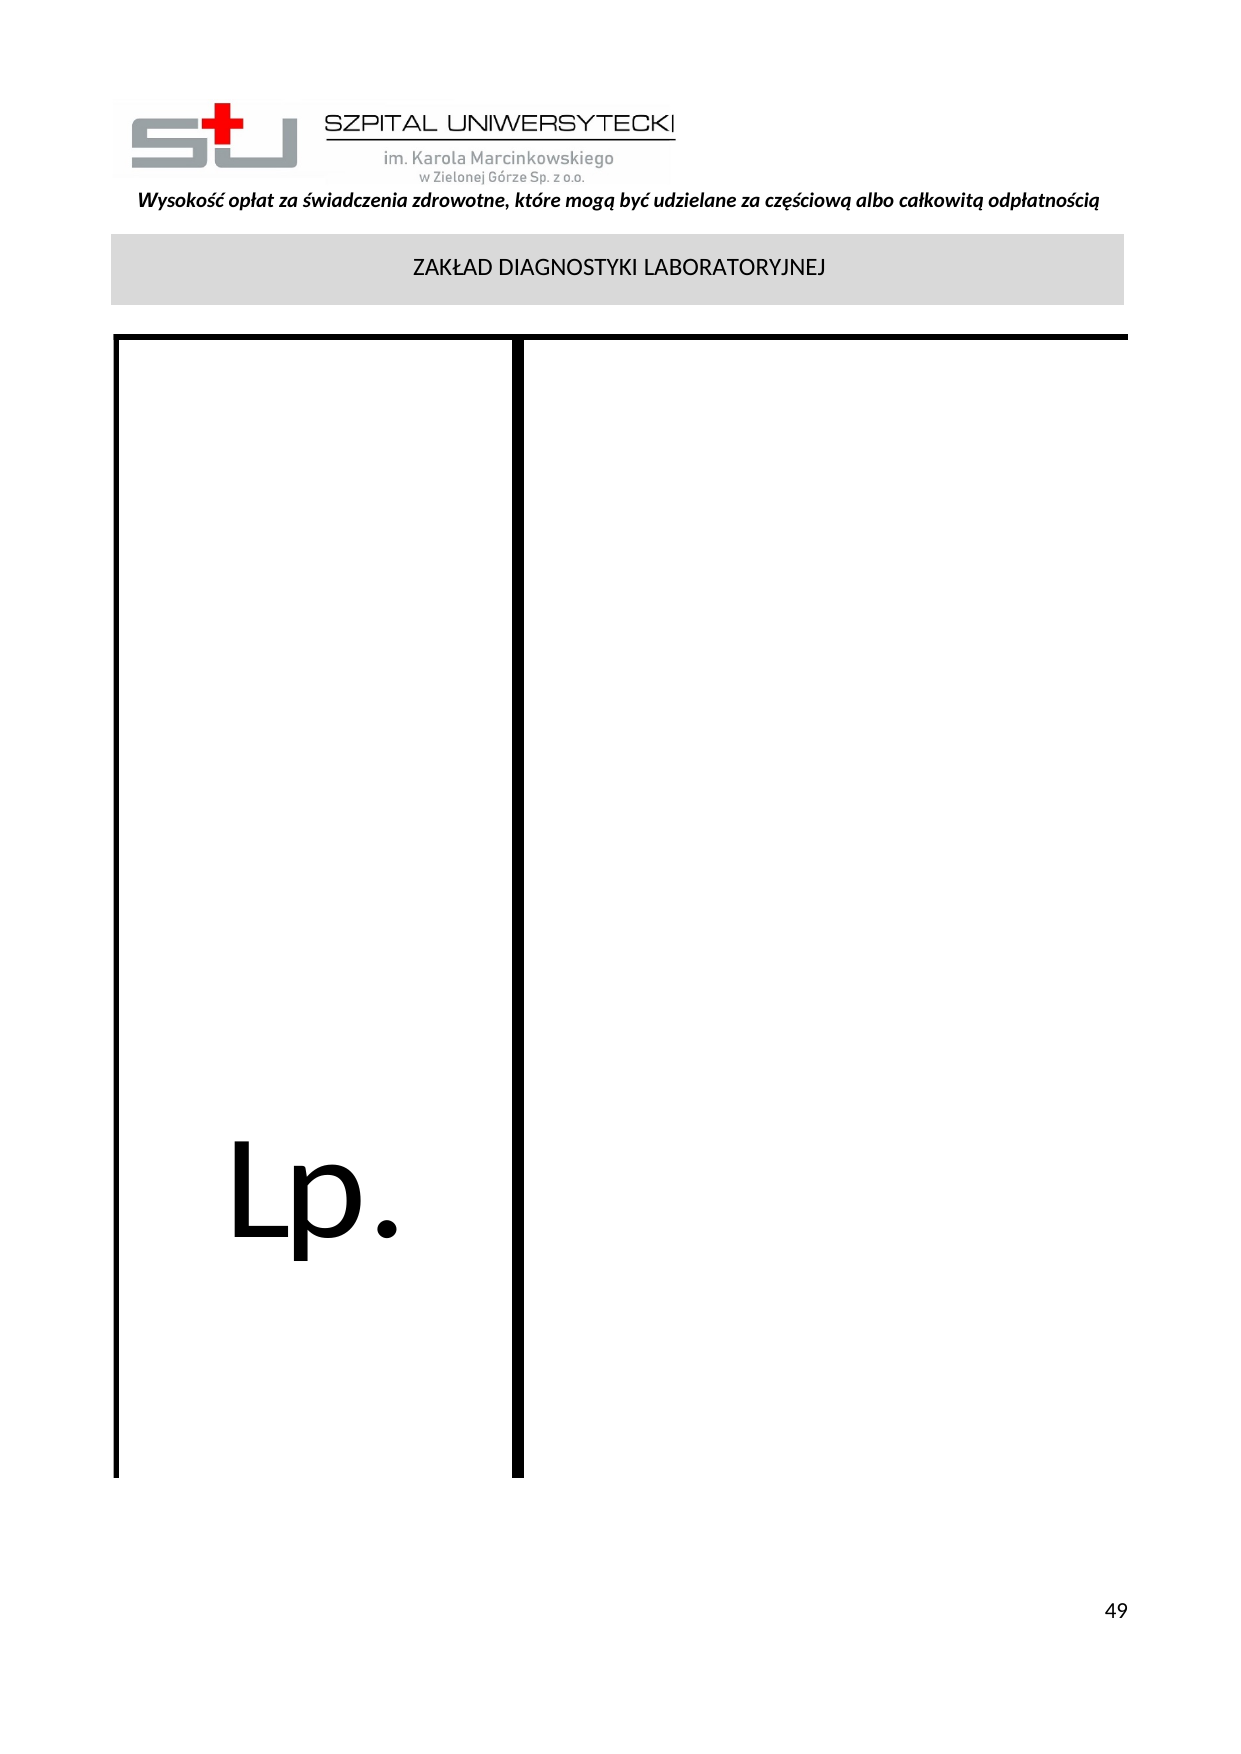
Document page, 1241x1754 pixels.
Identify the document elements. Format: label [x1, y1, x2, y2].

picture [112, 99, 697, 187]
